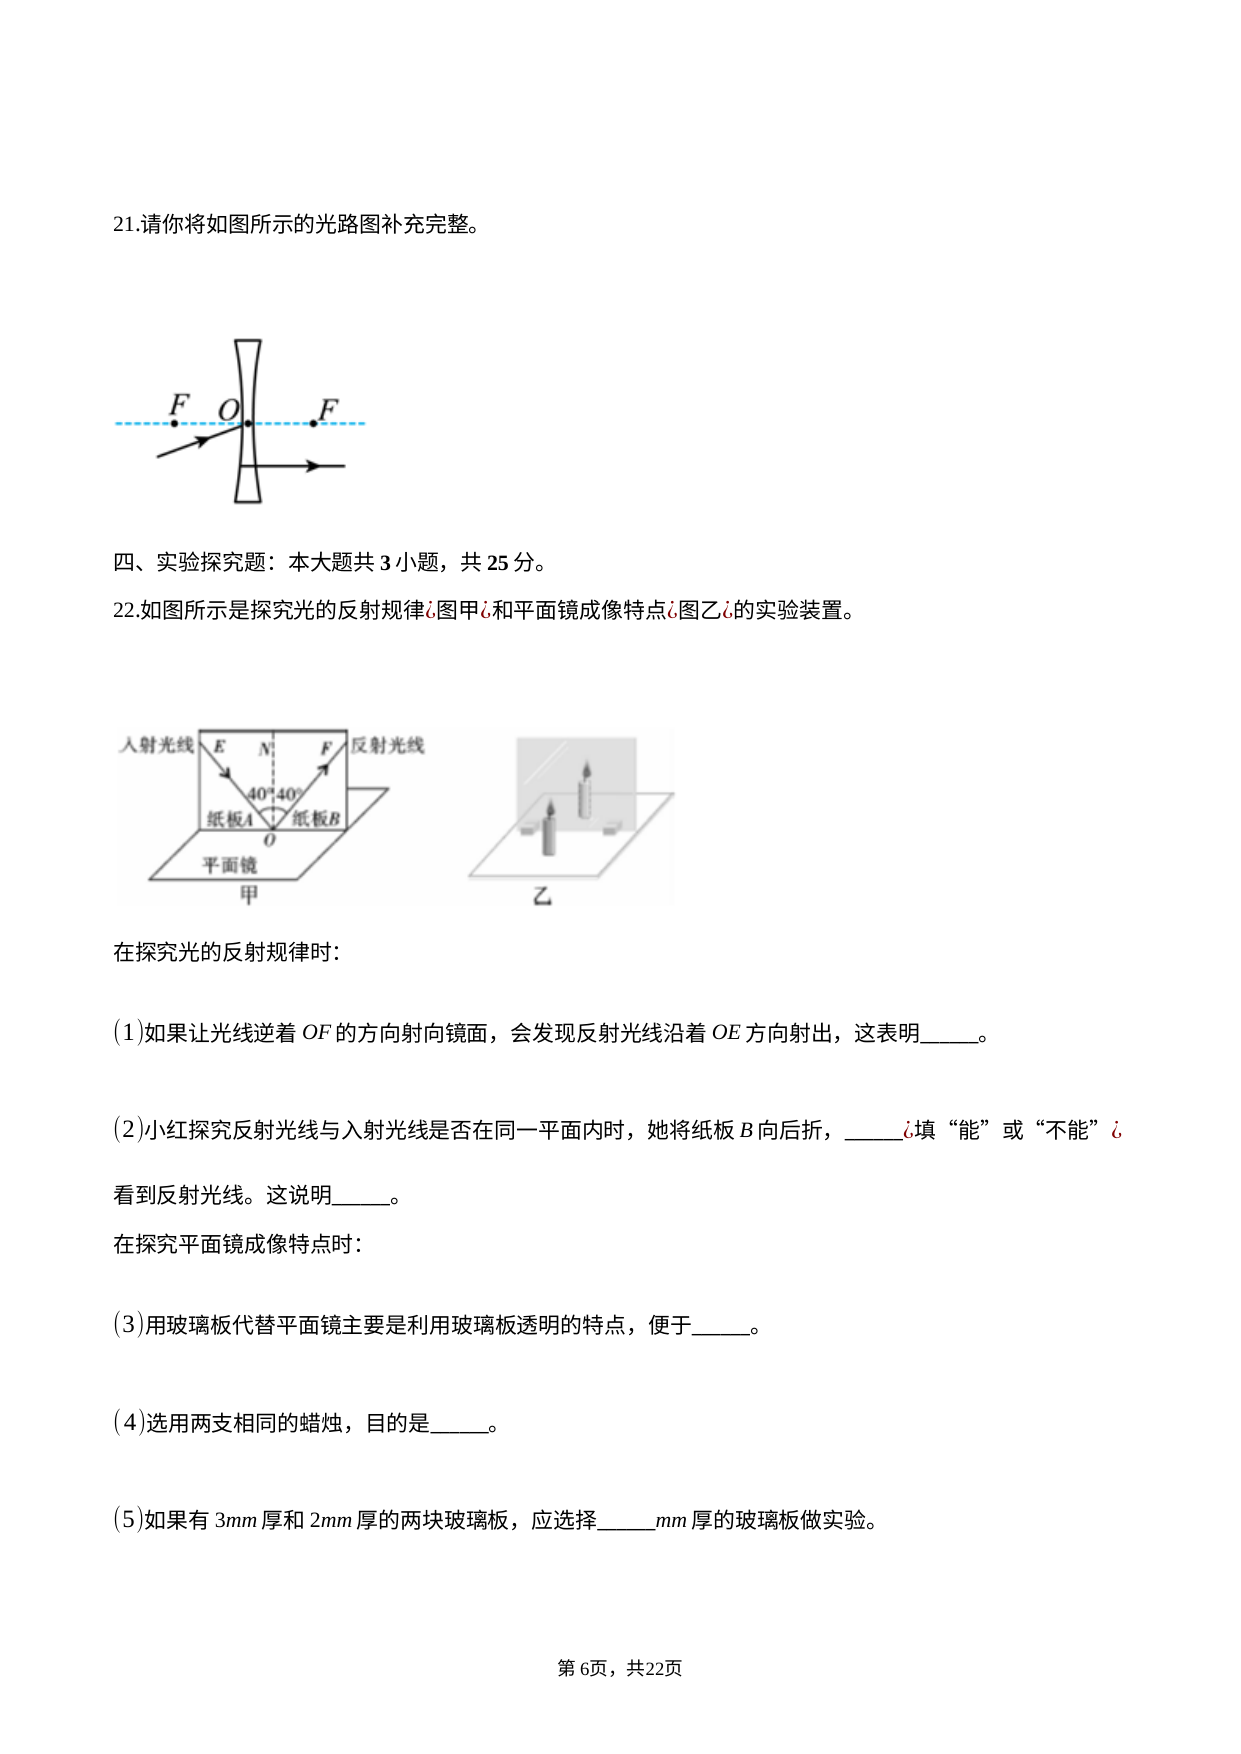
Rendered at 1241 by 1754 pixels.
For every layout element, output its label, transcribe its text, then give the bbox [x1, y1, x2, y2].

text 21.请你将如图所示的光路图补充完整。 [113, 207, 1127, 532]
picture [112, 723, 680, 912]
picture [112, 337, 368, 506]
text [113, 593, 1127, 1552]
text 四、实验探究题：本大题共3小题，共25分。 [113, 545, 1127, 577]
